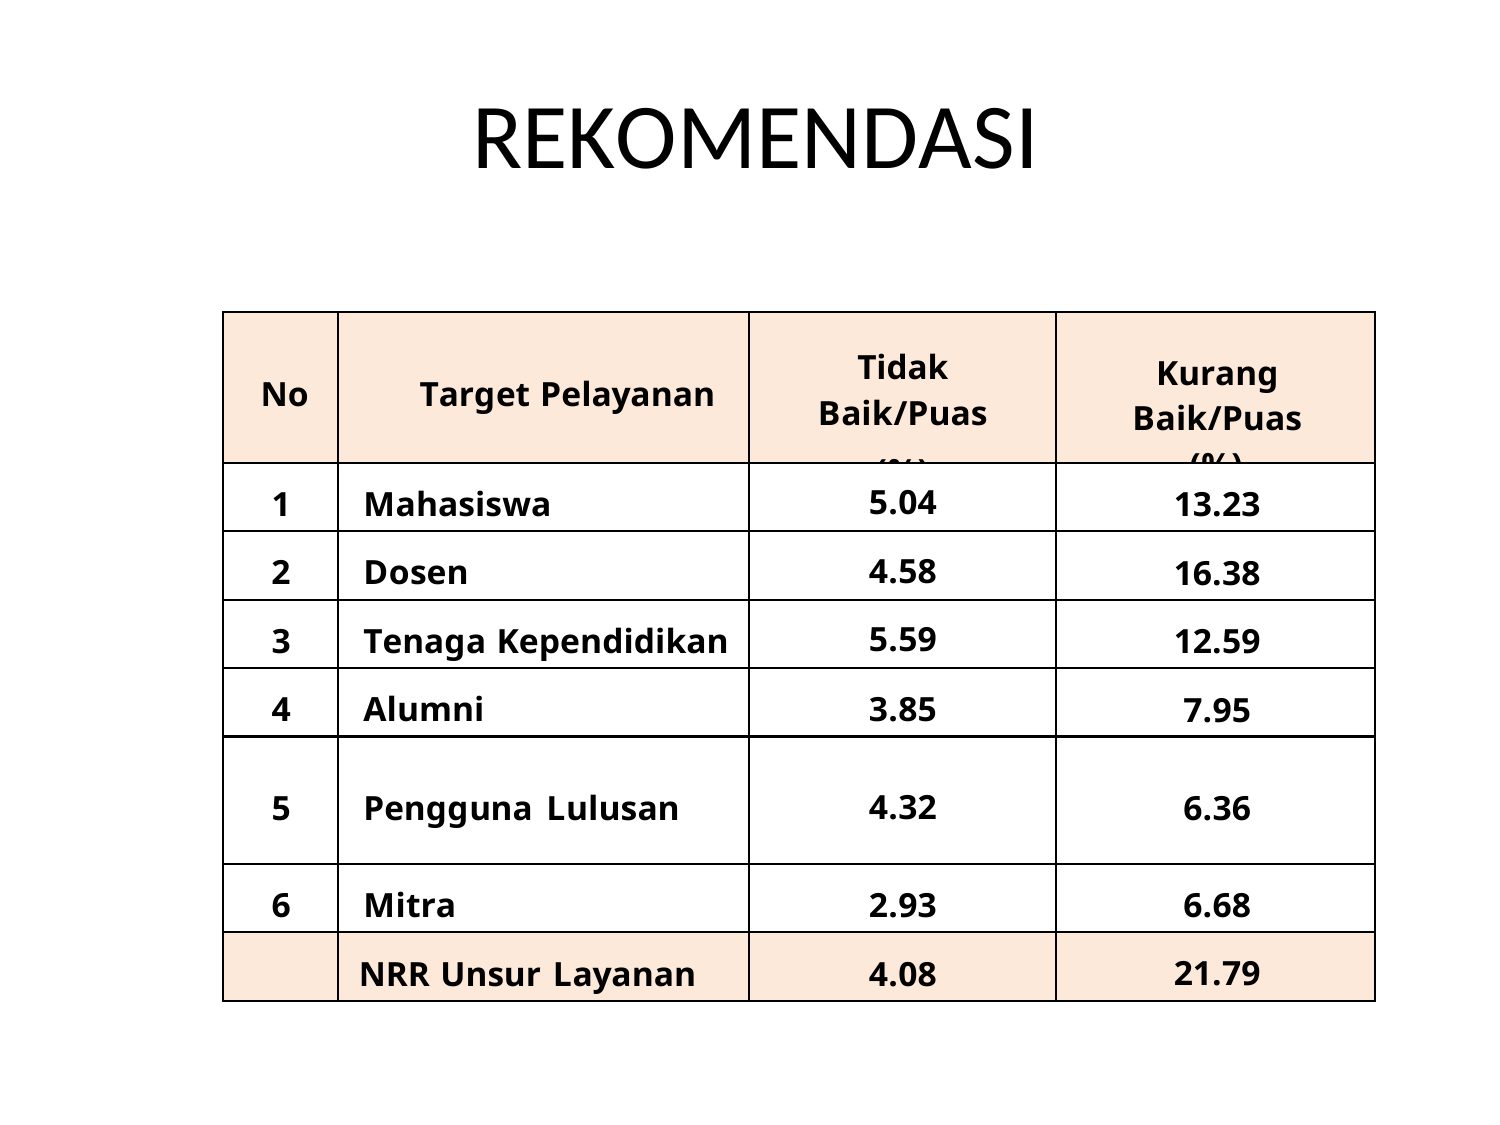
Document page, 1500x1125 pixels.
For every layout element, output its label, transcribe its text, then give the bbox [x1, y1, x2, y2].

table_cell 5 [224, 738, 337, 863]
text REKOMENDASI [472, 87, 1389, 192]
table_cell 6 [224, 865, 337, 931]
table_cell Tenaga Kependidikan [339, 601, 748, 667]
table_cell 1 [224, 464, 337, 530]
table_cell 2.93 [750, 865, 1055, 931]
table_cell 6.68 [1057, 865, 1374, 931]
table_cell 21.79 [1057, 933, 1374, 1000]
table_header Tidak Baik/Puas (%) [750, 313, 1055, 462]
table_cell Pengguna Lulusan [339, 738, 748, 863]
table_cell 4.08 [750, 933, 1055, 1000]
table_cell 2 [224, 532, 337, 598]
table_cell Mitra [339, 865, 748, 931]
table_cell 3.85 [750, 669, 1055, 735]
table_cell 12.59 [1057, 601, 1374, 667]
table_cell Mahasiswa [339, 464, 748, 530]
table_cell 4.32 [750, 738, 1055, 863]
table_header Kurang Baik/Puas (%) [1057, 313, 1374, 462]
table_cell Dosen [339, 532, 748, 598]
table_cell [224, 933, 337, 1000]
table_cell 3 [224, 601, 337, 667]
table_cell 16.38 [1057, 532, 1374, 598]
table_cell 6.36 [1057, 738, 1374, 863]
table_cell 7.95 [1057, 669, 1374, 735]
table_cell 13.23 [1057, 464, 1374, 530]
table_cell 4 [224, 669, 337, 735]
table_header No [224, 313, 337, 462]
table_cell 4.58 [750, 532, 1055, 598]
table_cell Alumni [339, 669, 748, 735]
table_cell 5.59 [750, 601, 1055, 667]
table_cell NRR Unsur Layanan [339, 933, 748, 1000]
table_cell 5.04 [750, 464, 1055, 530]
table_header Target Pelayanan [339, 313, 748, 462]
